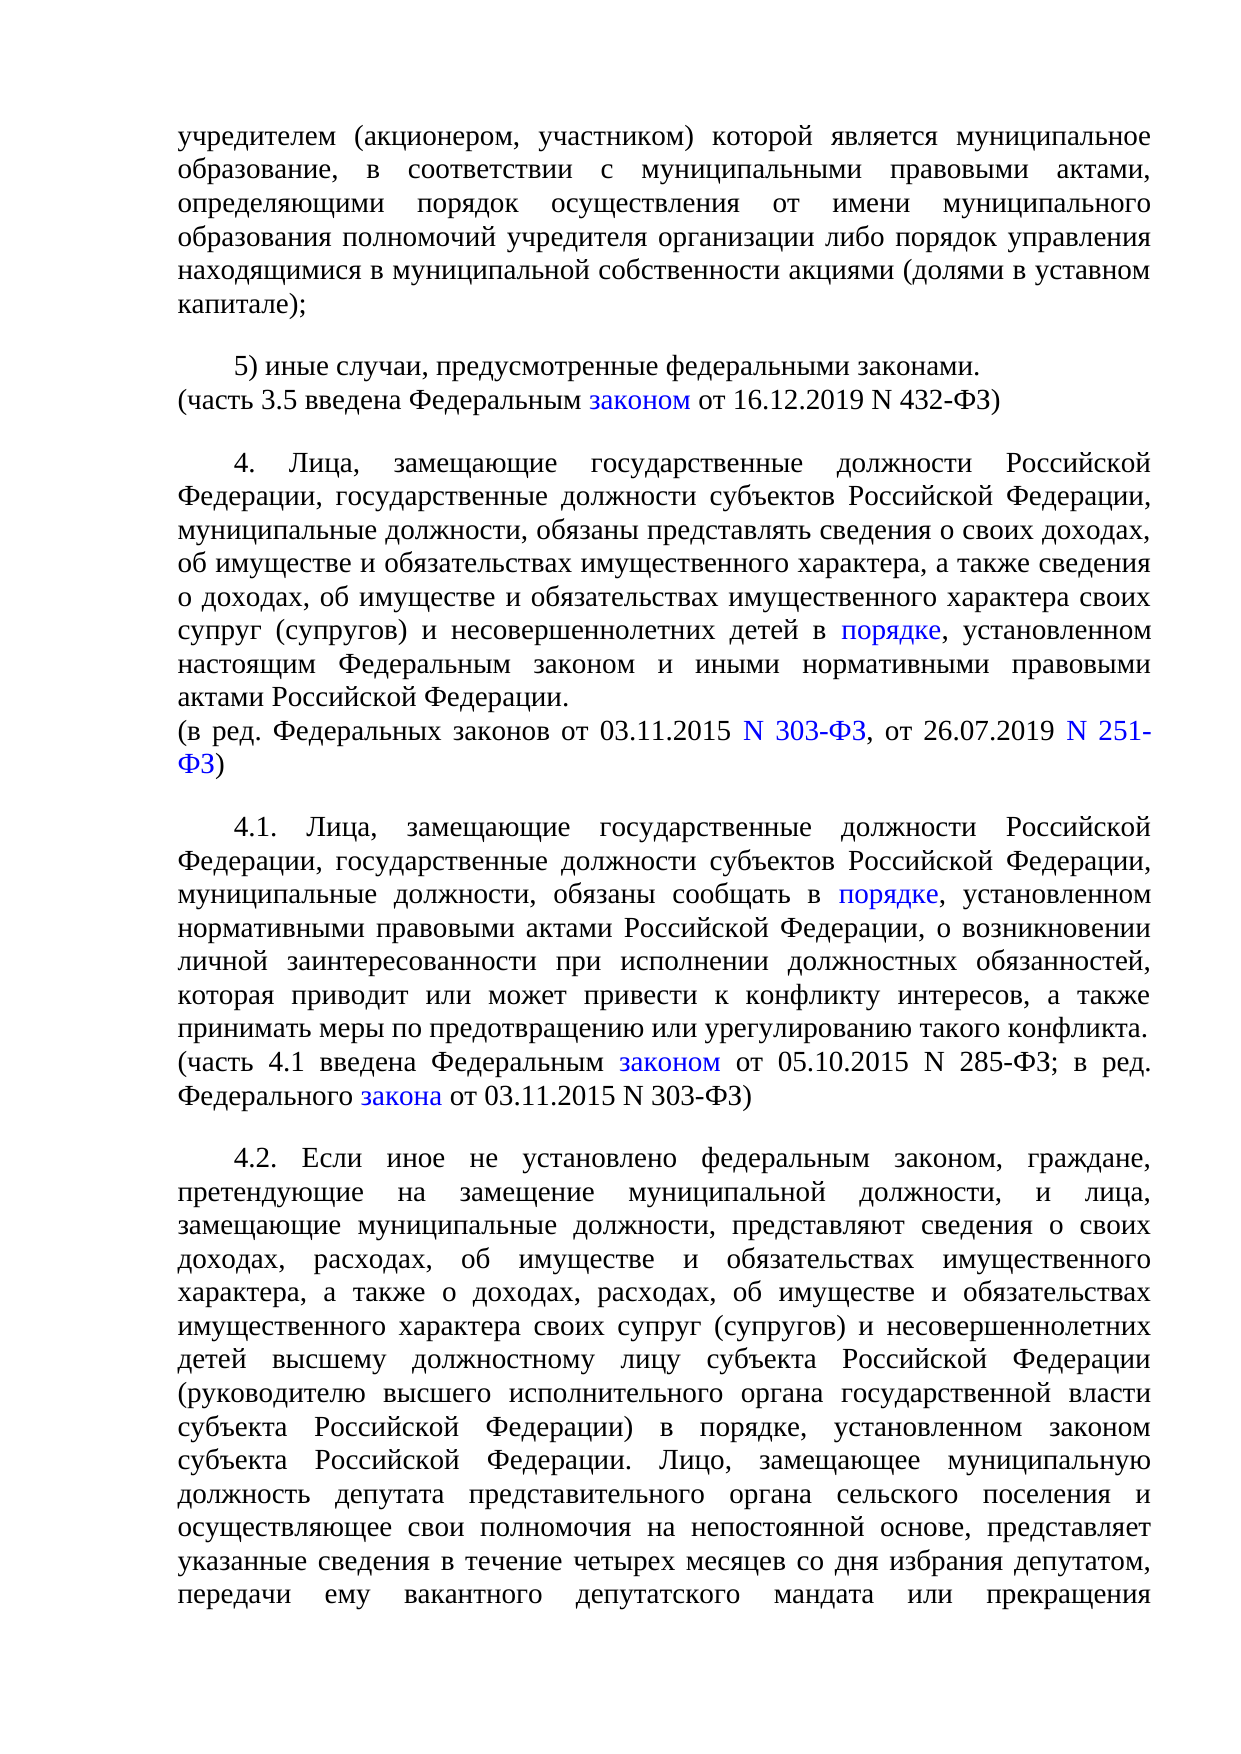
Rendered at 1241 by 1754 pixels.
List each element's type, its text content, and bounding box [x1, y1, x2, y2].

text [177, 1140, 1152, 1610]
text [177, 118, 1152, 319]
text (часть 4.1 введена Федеральным законом от 05.10.2015 N 285-ФЗ; в ред. Федерального закона от 03.11.2015 N 303-ФЗ) [177, 1044, 1152, 1111]
text 5) иные случаи, предусмотренные федеральными законами. [177, 348, 1152, 382]
text (часть 3.5 введена Федеральным законом от 16.12.2019 N 432-ФЗ) [177, 382, 1152, 416]
text 4. Лица, замещающие государственные должности Российской Федерации, государственные должности субъектов Российской Федерации, муниципальные должности, обязаны представлять сведения о своих доходах, об имуществе и обязательствах имущественного характера, а также сведения о доходах, об имуществе и обязательствах имущественного характера своих супруг (супругов) и несовершеннолетних детей в порядке, установленном настоящим Федеральным законом и иными нормативными правовыми актами Российской Федерации. [177, 445, 1152, 713]
text 4.1. Лица, замещающие государственные должности Российской Федерации, государственные должности субъектов Российской Федерации, муниципальные должности, обязаны сообщать в порядке, установленном нормативными правовыми актами Российской Федерации, о возникновении личной заинтересованности при исполнении должностных обязанностей, которая приводит или может привести к конфликту интересов, а также принимать меры по предотвращению или урегулированию такого конфликта. [177, 809, 1152, 1044]
text (в ред. Федеральных законов от 03.11.2015 N 303-ФЗ, от 26.07.2019 N 251-ФЗ) [177, 713, 1152, 780]
